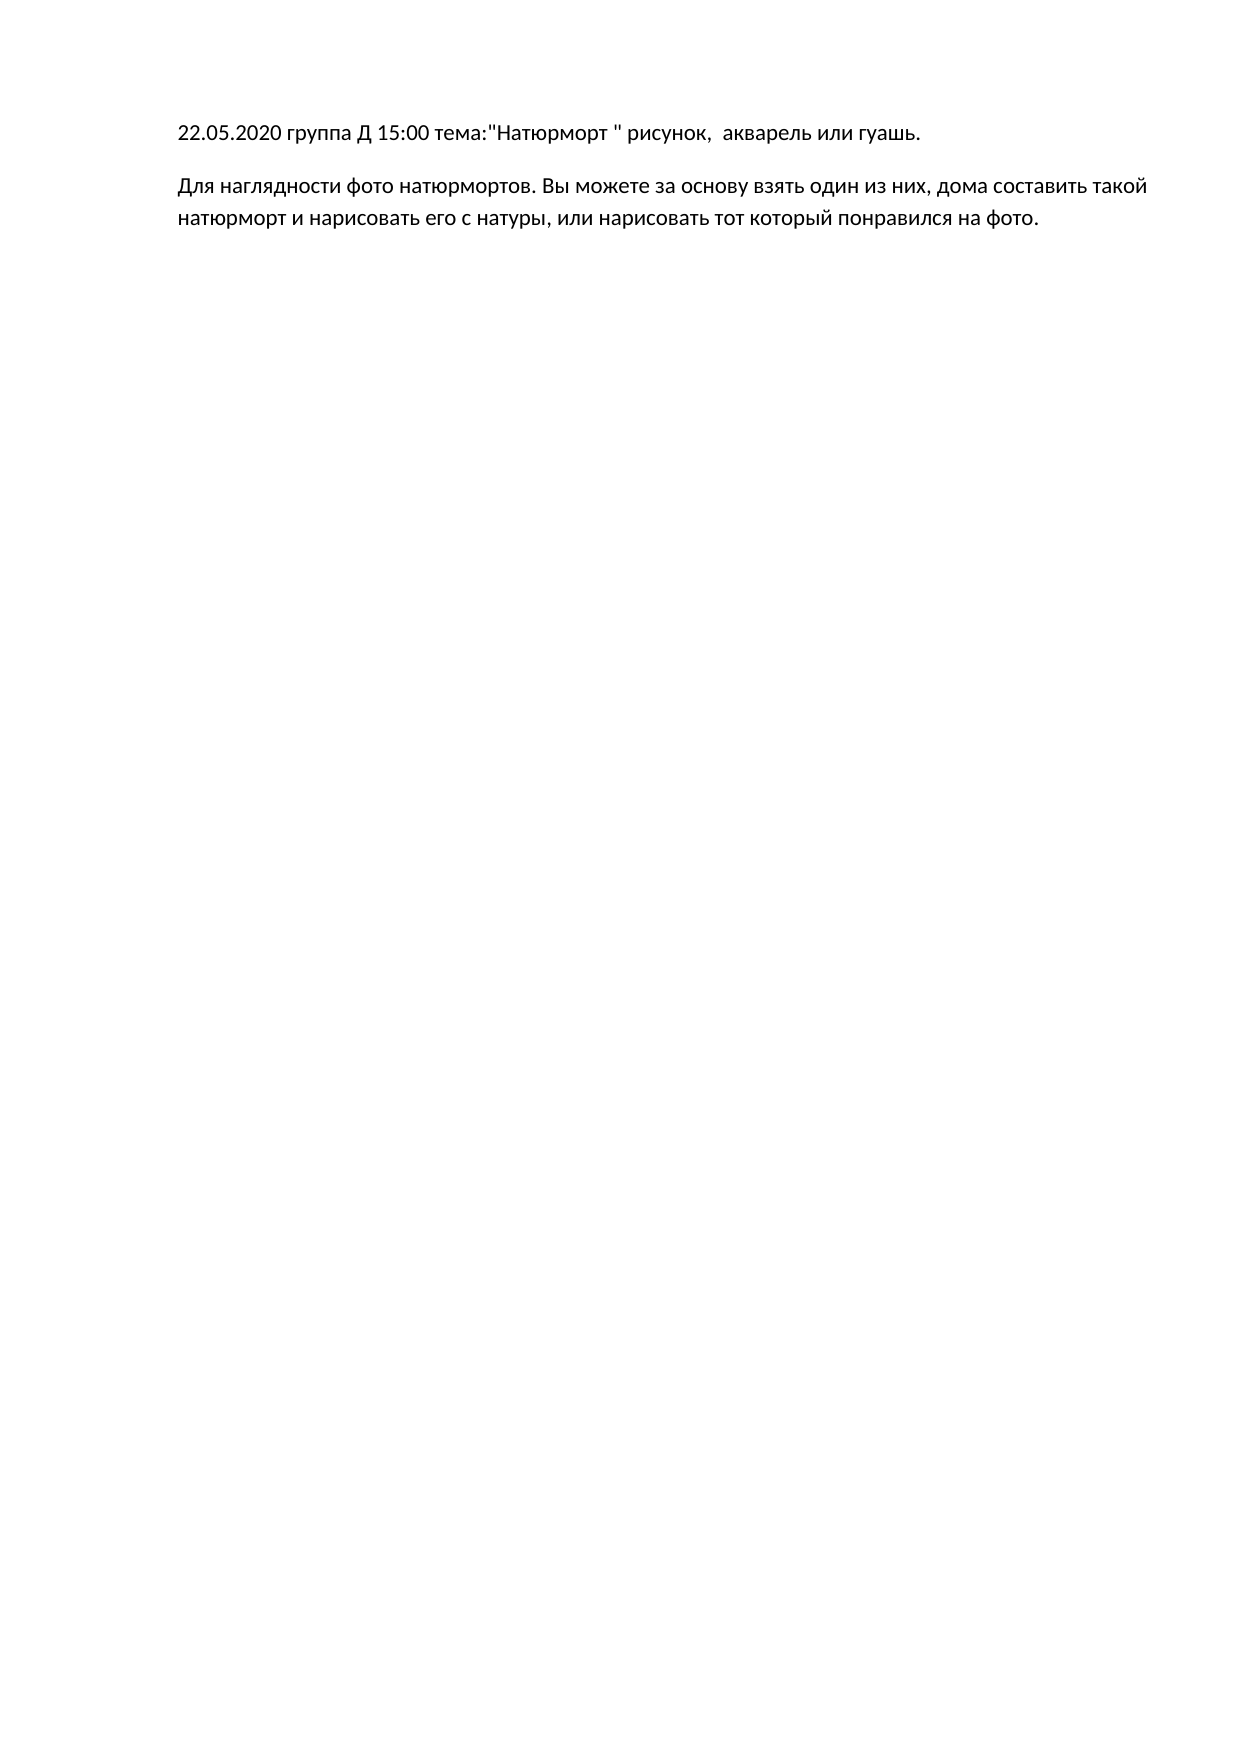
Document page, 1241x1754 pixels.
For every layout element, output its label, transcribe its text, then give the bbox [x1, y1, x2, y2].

text Для наглядности фото натюрмортов. Вы можете за основу взять один из них, дома составить такой натюрморт и нарисовать его с натуры, или нарисовать тот который понравился на фото. [177, 171, 1152, 231]
text 22.05.2020 группа Д 15:00 тема:"Натюрморт " рисунок, акварель или гуашь. [177, 118, 1152, 146]
